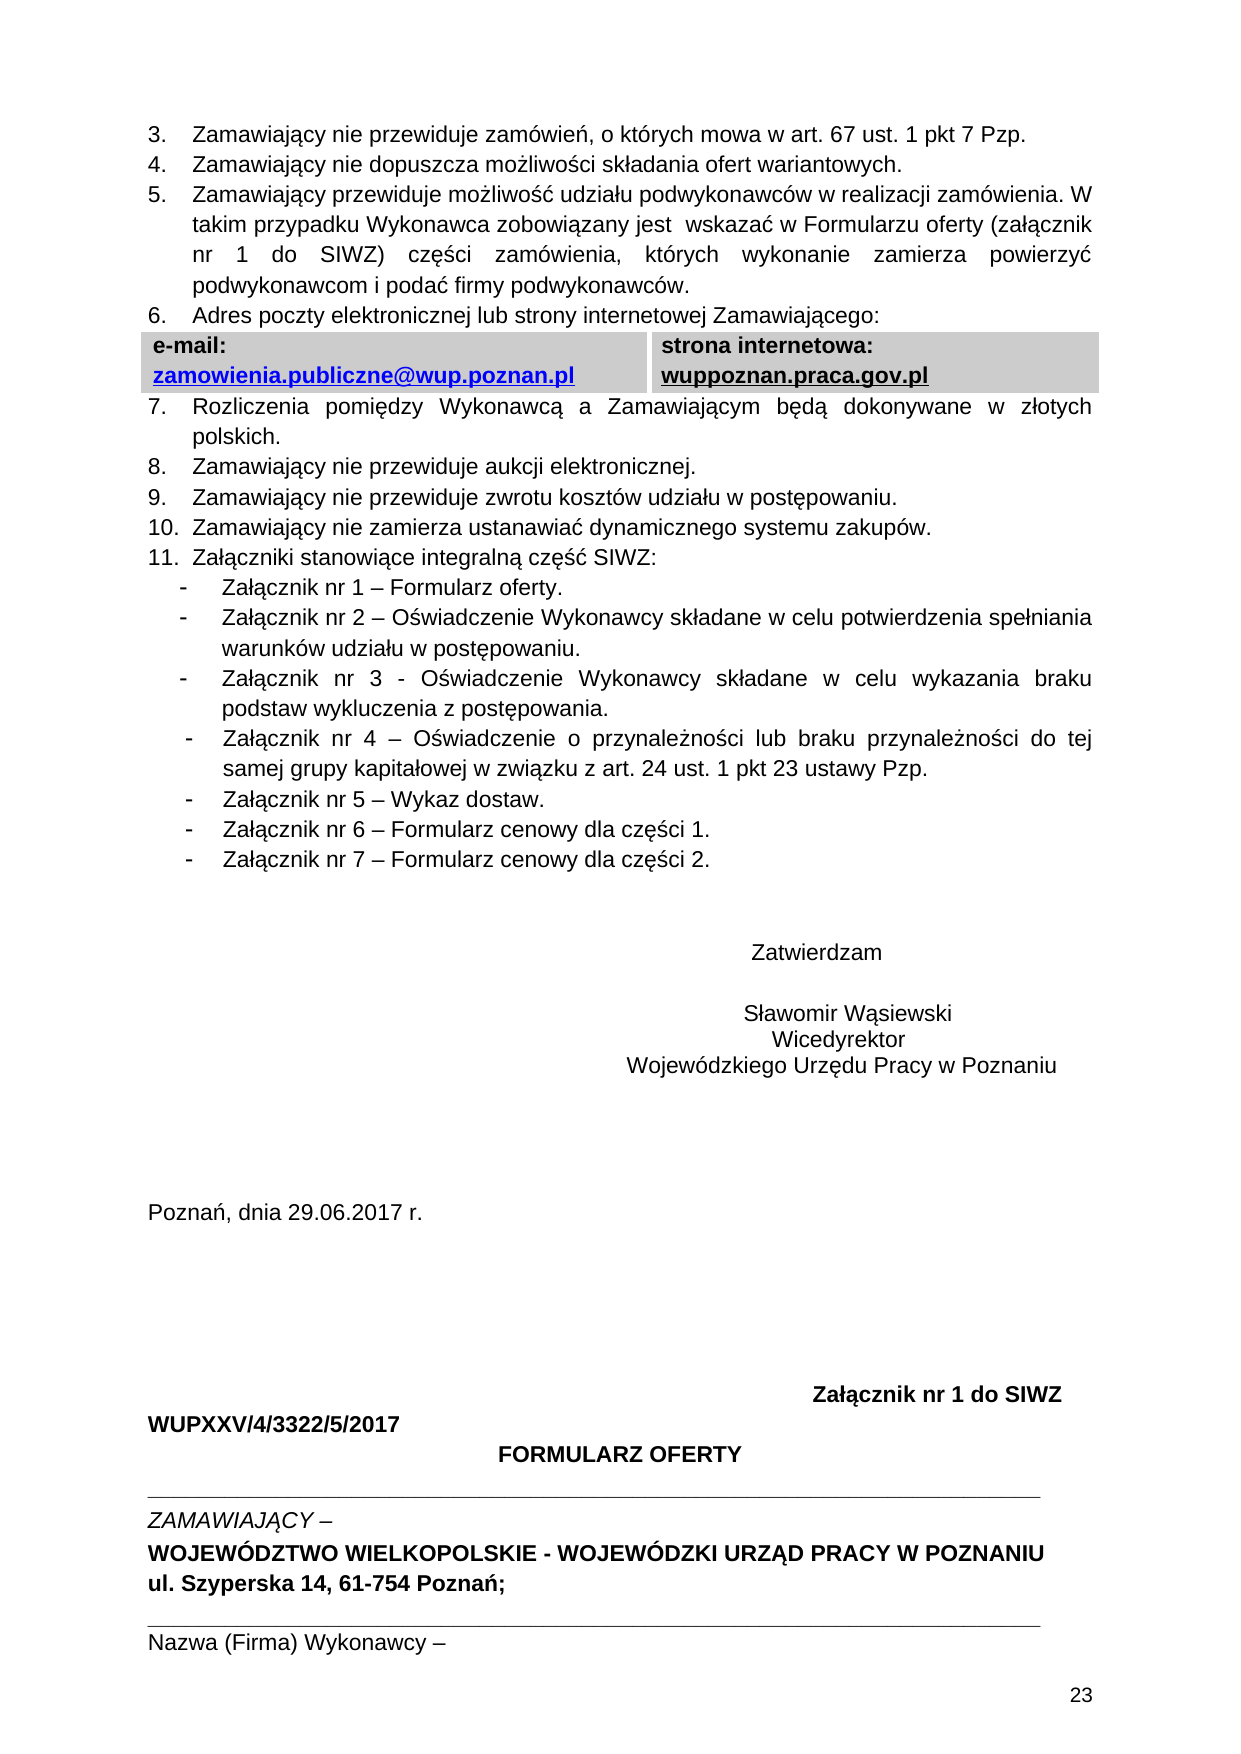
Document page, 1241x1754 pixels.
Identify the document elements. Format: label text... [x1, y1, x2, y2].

table_header strona internetowa: wuppoznan.praca.gov.pl [652, 332, 1099, 393]
text WUPXXV/4/3322/5/2017 [148, 1411, 1092, 1437]
list Załącznik nr 4 – Oświadczenie o przynależności lub braku przynależności do tej samej grupy kapitałowej w związku z art. 24 ust. 1 pkt 23 ustawy Pzp. [185, 725, 1092, 782]
list Załączniki stanowiące integralną część SIWZ: [148, 544, 1092, 570]
list Zamawiający nie zamierza ustanawiać dynamicznego systemu zakupów. [148, 514, 1092, 540]
list Załącznik nr 1 – Formularz oferty. [179, 574, 1092, 601]
text WOJEWÓDZTWO WIELKOPOLSKIE - WOJEWÓDZKI URZĄD PRACY W POZNANIU [148, 1540, 1092, 1566]
list Załącznik nr 5 – Wykaz dostaw. [185, 786, 1092, 812]
text Zatwierdzam [738, 939, 1092, 965]
text ______________________________________________________________________ [148, 1603, 1092, 1629]
list Załącznik nr 7 – Formularz cenowy dla części 2. [185, 846, 1092, 872]
text Sławomir Wąsiewski [516, 999, 1092, 1026]
text Poznań, dnia 29.06.2017 r. [148, 1199, 1092, 1226]
text ul. Szyperska 14, 61-754 Poznań; [148, 1570, 1092, 1596]
text FORMULARZ OFERTY [148, 1441, 1092, 1467]
list Załącznik nr 2 – Oświadczenie Wykonawcy składane w celu potwierdzenia spełniania warunków udziału w postępowaniu. [179, 604, 1092, 661]
list Adres poczty elektronicznej lub strony internetowej Zamawiającego: [148, 302, 1092, 328]
list Zamawiający przewiduje możliwość udziału podwykonawców w realizacji zamówienia. W takim przypadku Wykonawca zobowiązany jest wskazać w Formularzu oferty (załącznik nr 1 do SIWZ) części zamówienia, których wykonanie zamierza powierzyć podwykonawcom i podać firmy podwykonawców. [148, 181, 1092, 298]
list Rozliczenia pomiędzy Wykonawcą a Zamawiającym będą dokonywane w złotych polskich. [148, 393, 1092, 449]
text Nazwa (Firma) Wykonawcy – [148, 1629, 1092, 1656]
text ______________________________________________________________________ [148, 1474, 1092, 1500]
list Zamawiający nie przewiduje aukcji elektronicznej. [148, 453, 1092, 480]
list Załącznik nr 6 – Formularz cenowy dla części 1. [185, 816, 1092, 842]
list Zamawiający nie dopuszcza możliwości składania ofert wariantowych. [148, 151, 1092, 177]
list Załącznik nr 3 - Oświadczenie Wykonawcy składane w celu wykazania braku podstaw wykluczenia z postępowania. [179, 665, 1092, 721]
list Zamawiający nie przewiduje zwrotu kosztów udziału w postępowaniu. [148, 483, 1092, 510]
text ZAMAWIAJĄCY – [148, 1507, 1092, 1533]
text Załącznik nr 1 do SIWZ [738, 1381, 1092, 1407]
table_header e-mail: zamowienia.publiczne@wup.poznan.pl [141, 332, 647, 393]
list Zamawiający nie przewiduje zamówień, o których mowa w art. 67 ust. 1 pkt 7 Pzp. [148, 121, 1092, 147]
text Wicedyrektor Wojewódzkiego Urzędu Pracy w Poznaniu [148, 1026, 1092, 1078]
